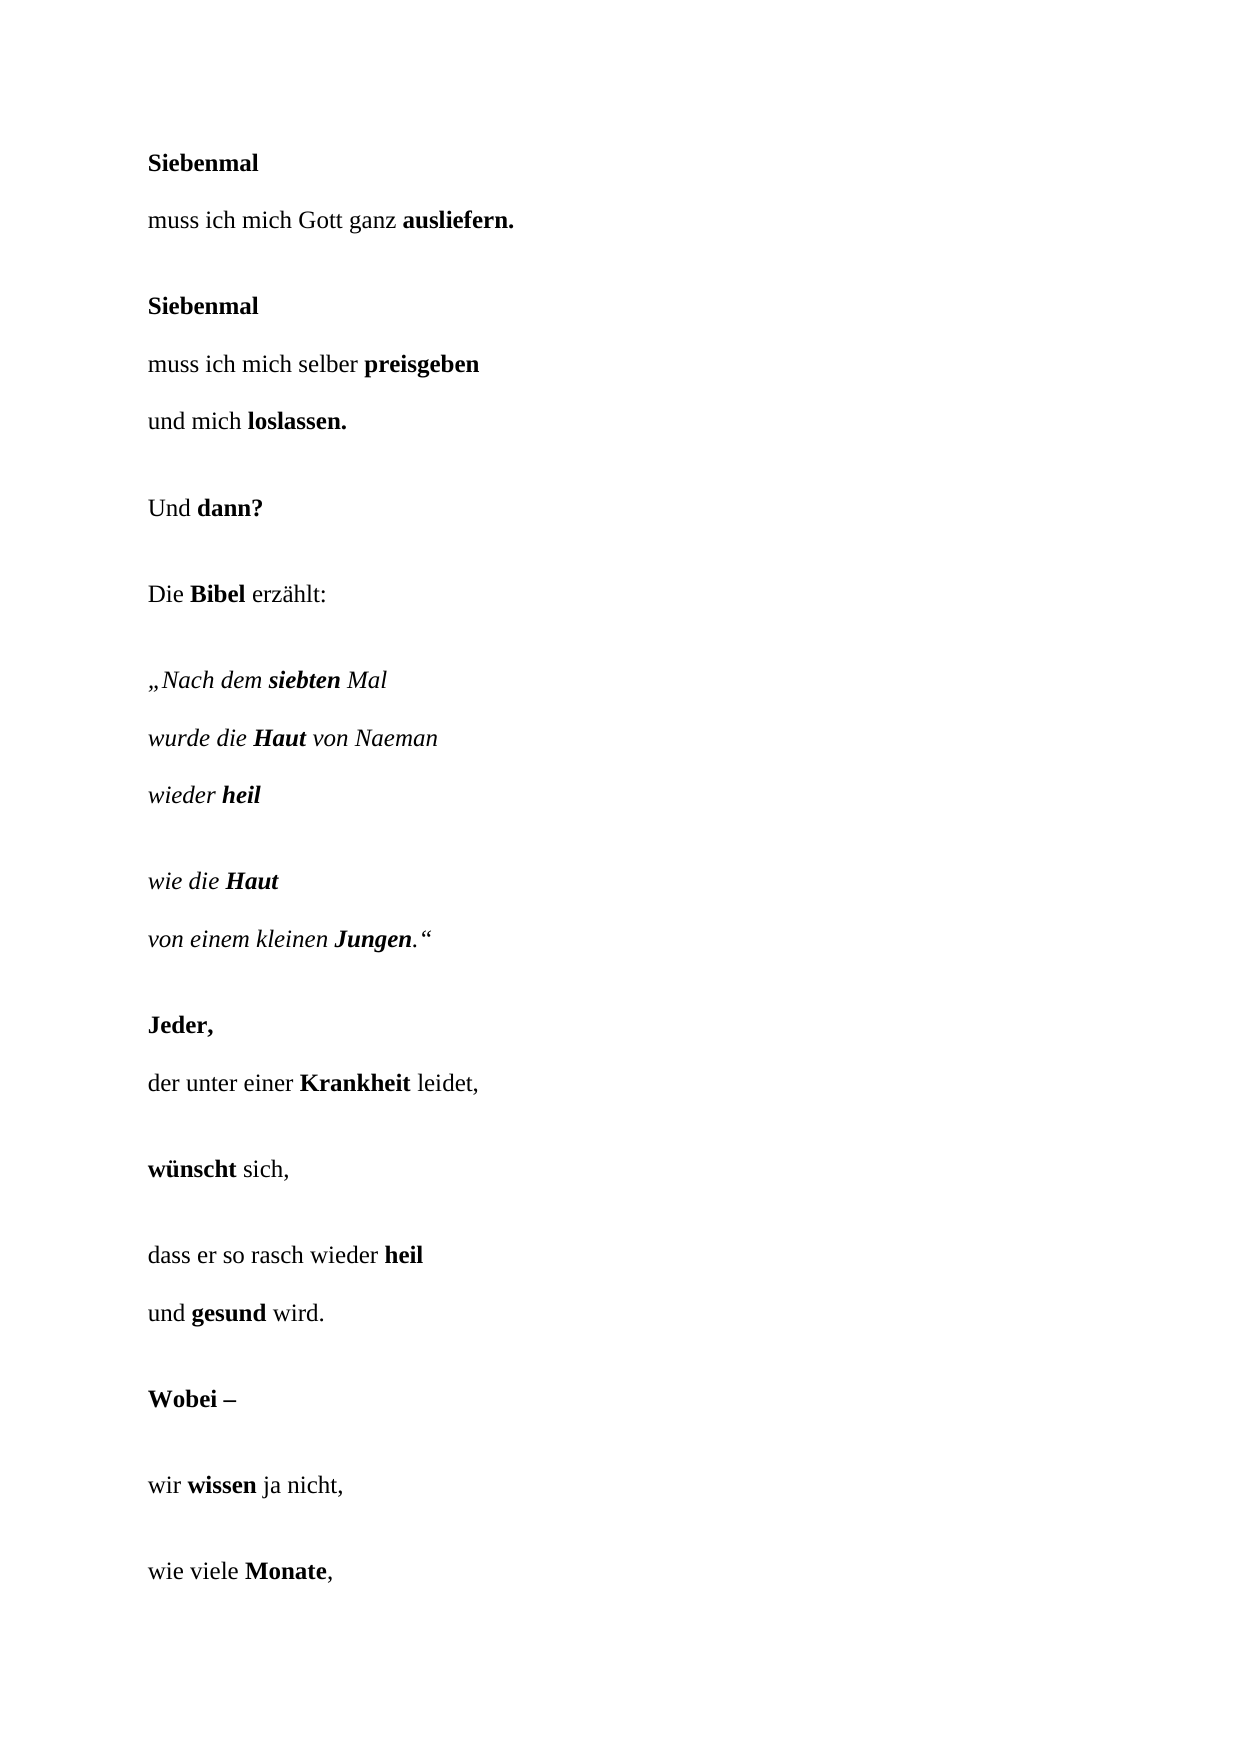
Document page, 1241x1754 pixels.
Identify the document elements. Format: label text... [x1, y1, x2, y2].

text wir wissen ja nicht, [148, 1470, 1093, 1499]
text muss ich mich Gott ganz ausliefern. [148, 205, 1093, 234]
text muss ich mich selber preisgeben [148, 349, 1093, 378]
text Die Bibel erzählt: [148, 579, 1093, 608]
text wieder heil [148, 780, 1093, 809]
text wurde die Haut von Naeman [148, 723, 1093, 751]
text Und dann? [148, 493, 1093, 521]
text Jeder, [148, 1010, 1093, 1039]
text von einem kleinen Jungen.“ [148, 924, 1093, 953]
subtitle Siebenmal [148, 291, 1093, 320]
text wie viele Monate, [148, 1556, 1093, 1585]
text Wobei – [148, 1384, 1093, 1413]
text wie die Haut [148, 866, 1093, 895]
text wünscht sich, [148, 1154, 1093, 1183]
text dass er so rasch wieder heil [148, 1240, 1093, 1269]
text der unter einer Krankheit leidet, [148, 1068, 1093, 1096]
text und mich loslassen. [148, 406, 1093, 435]
text „Nach dem siebten Mal [148, 665, 1093, 694]
text und gesund wird. [148, 1298, 1093, 1326]
subtitle Siebenmal [148, 148, 1093, 176]
